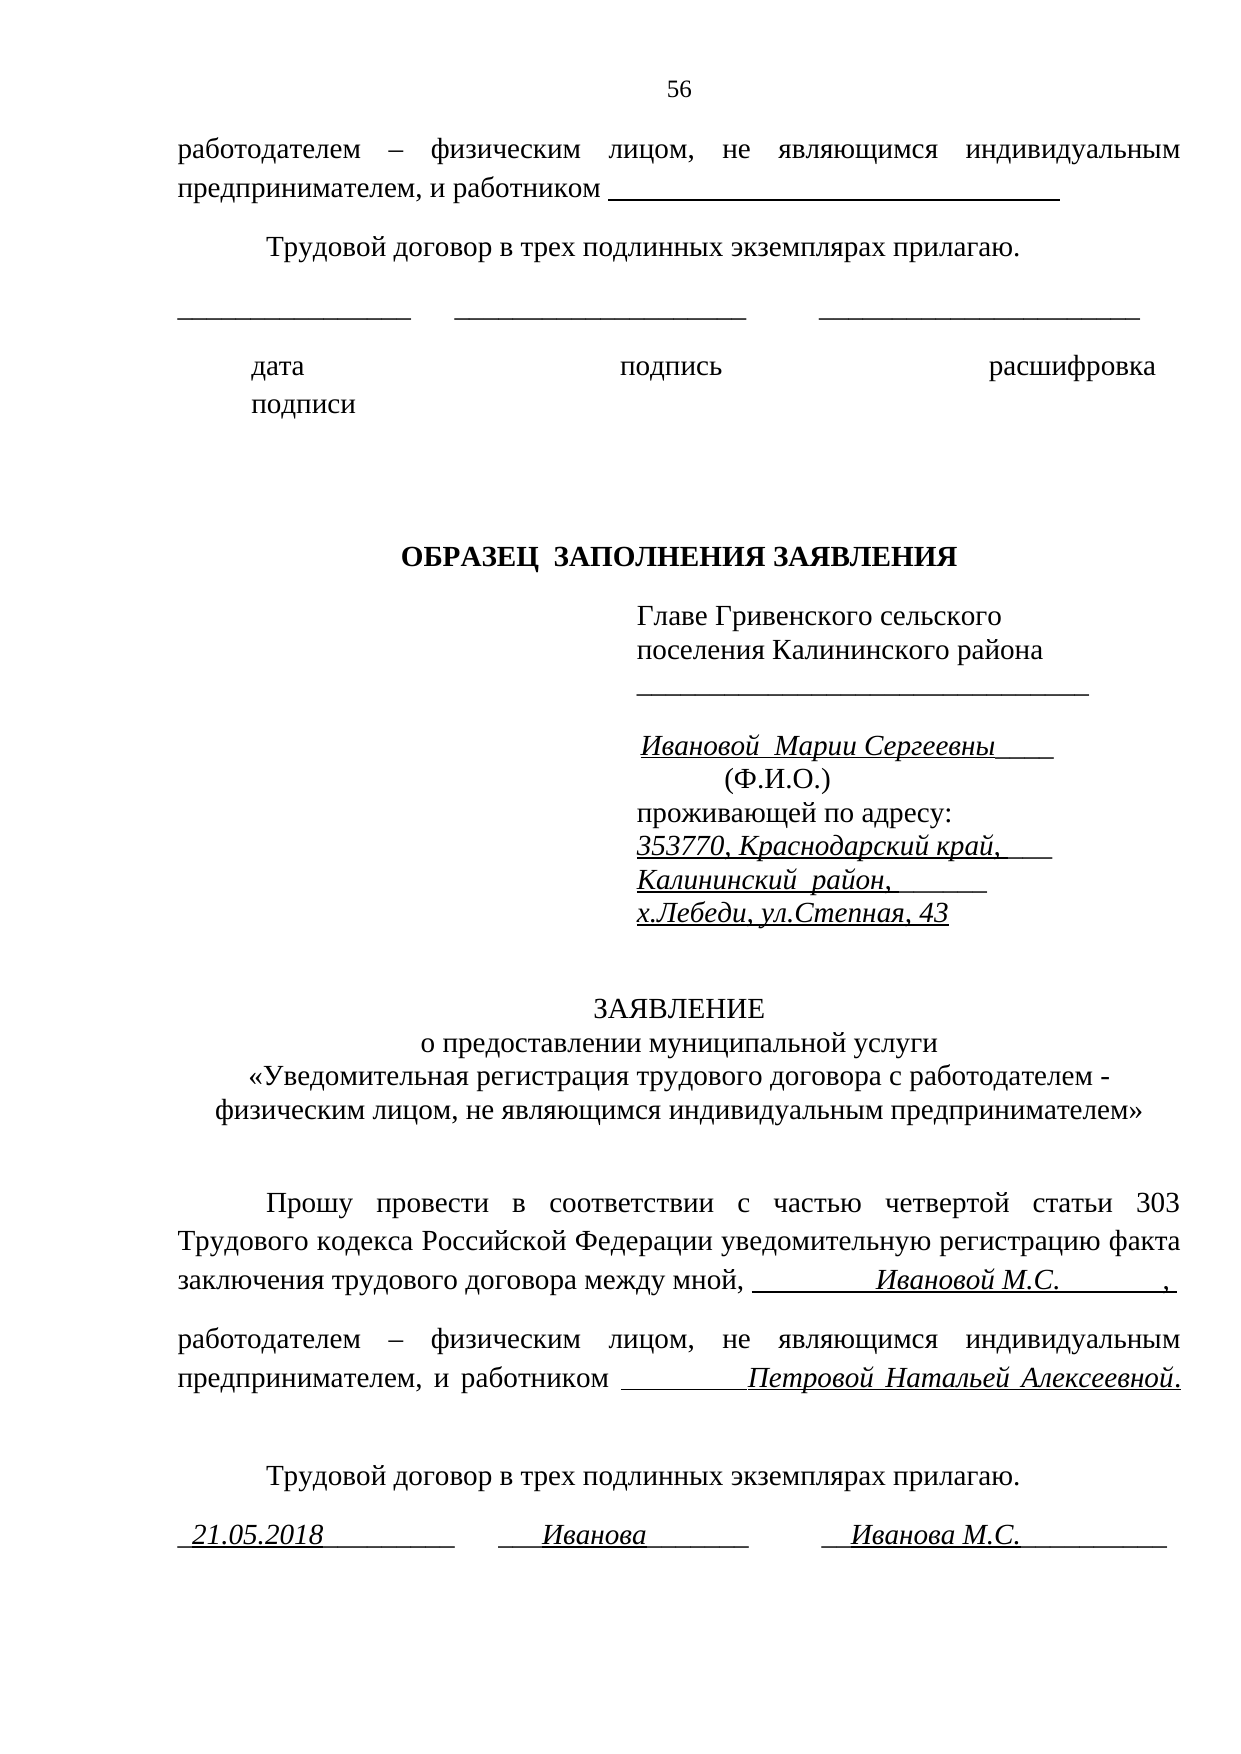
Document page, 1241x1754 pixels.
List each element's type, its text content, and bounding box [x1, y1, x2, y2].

text проживающей по адресу: [177, 795, 1181, 828]
text Калининский район, ______ [177, 862, 1181, 895]
text х.Лебеди, ул.Степная, 43 [177, 895, 1181, 929]
text дата подпись расшифровка подписи [251, 348, 1181, 420]
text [177, 131, 1181, 203]
text ________________ ____________________ ______________________ [177, 289, 1181, 322]
text Прошу провести в соответствии с частью четвертой статьи 303 Трудового кодекса Российской Федерации уведомительную регистрацию факта заключения трудового договора между мной, Ивановой М.С. , [177, 1185, 1181, 1295]
text (Ф.И.О.) [177, 761, 1181, 795]
text 353770, Краснодарский край, ___ [177, 828, 1181, 862]
text Главе Гривенского сельского [177, 598, 1181, 632]
text Ивановой Марии Сергеевны____ [177, 728, 1181, 761]
text работодателем – физическим лицом, не являющимся индивидуальным предпринимателем, и работником Петровой Натальей Алексеевной. . [177, 1321, 1181, 1432]
text _21.05.2018_________ ___Иванова_______ __Иванова М.С.__________ [177, 1517, 1181, 1551]
text поселения Калининского района [177, 632, 1181, 665]
text Трудовой договор в трех подлинных экземплярах прилагаю. [177, 229, 1181, 263]
text «Уведомительная регистрация трудового договора с работодателем - физическим лицом, не являющимся индивидуальным предпринимателем» [177, 1058, 1181, 1125]
text ЗАЯВЛЕНИЕ [177, 991, 1181, 1025]
text _______________________________ [177, 665, 1181, 699]
text ОБРАЗЕЦ ЗАПОЛНЕНИЯ ЗАЯВЛЕНИЯ [177, 539, 1181, 572]
text Трудовой договор в трех подлинных экземплярах прилагаю. [177, 1458, 1181, 1491]
text о предоставлении муниципальной услуги [177, 1025, 1181, 1058]
